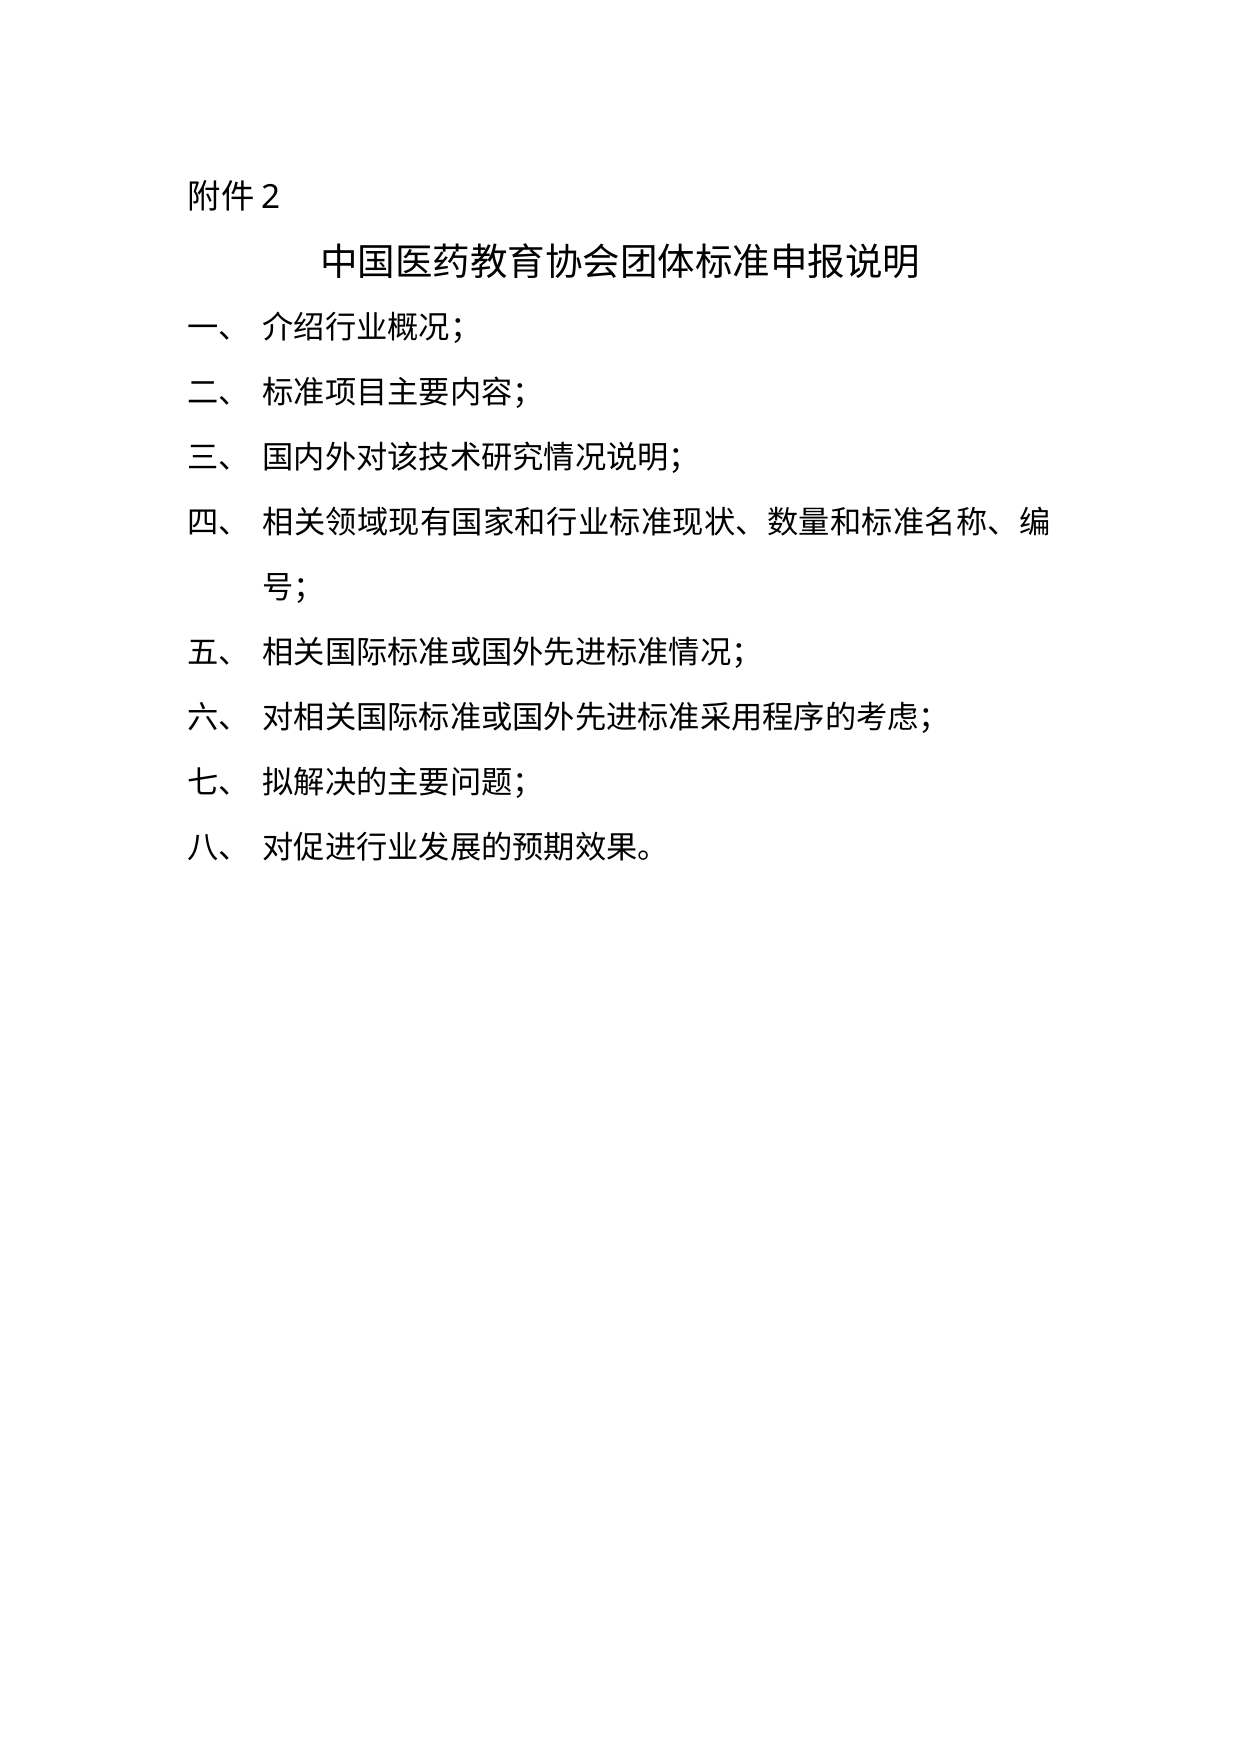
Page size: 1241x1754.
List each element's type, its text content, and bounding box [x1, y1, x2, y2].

list 介绍行业概况； [187, 292, 1053, 357]
list 标准项目主要内容； [187, 357, 1053, 422]
text 中国医药教育协会团体标准申报说明 [187, 227, 1053, 292]
list 相关国际标准或国外先进标准情况； [187, 617, 1053, 682]
list 对促进行业发展的预期效果。 [187, 812, 1053, 877]
list 相关领域现有国家和行业标准现状、数量和标准名称、编号； [187, 487, 1053, 617]
list 拟解决的主要问题； [187, 747, 1053, 812]
text 附件2 [187, 162, 1053, 227]
list 对相关国际标准或国外先进标准采用程序的考虑； [187, 682, 1053, 747]
list 国内外对该技术研究情况说明； [187, 422, 1053, 487]
